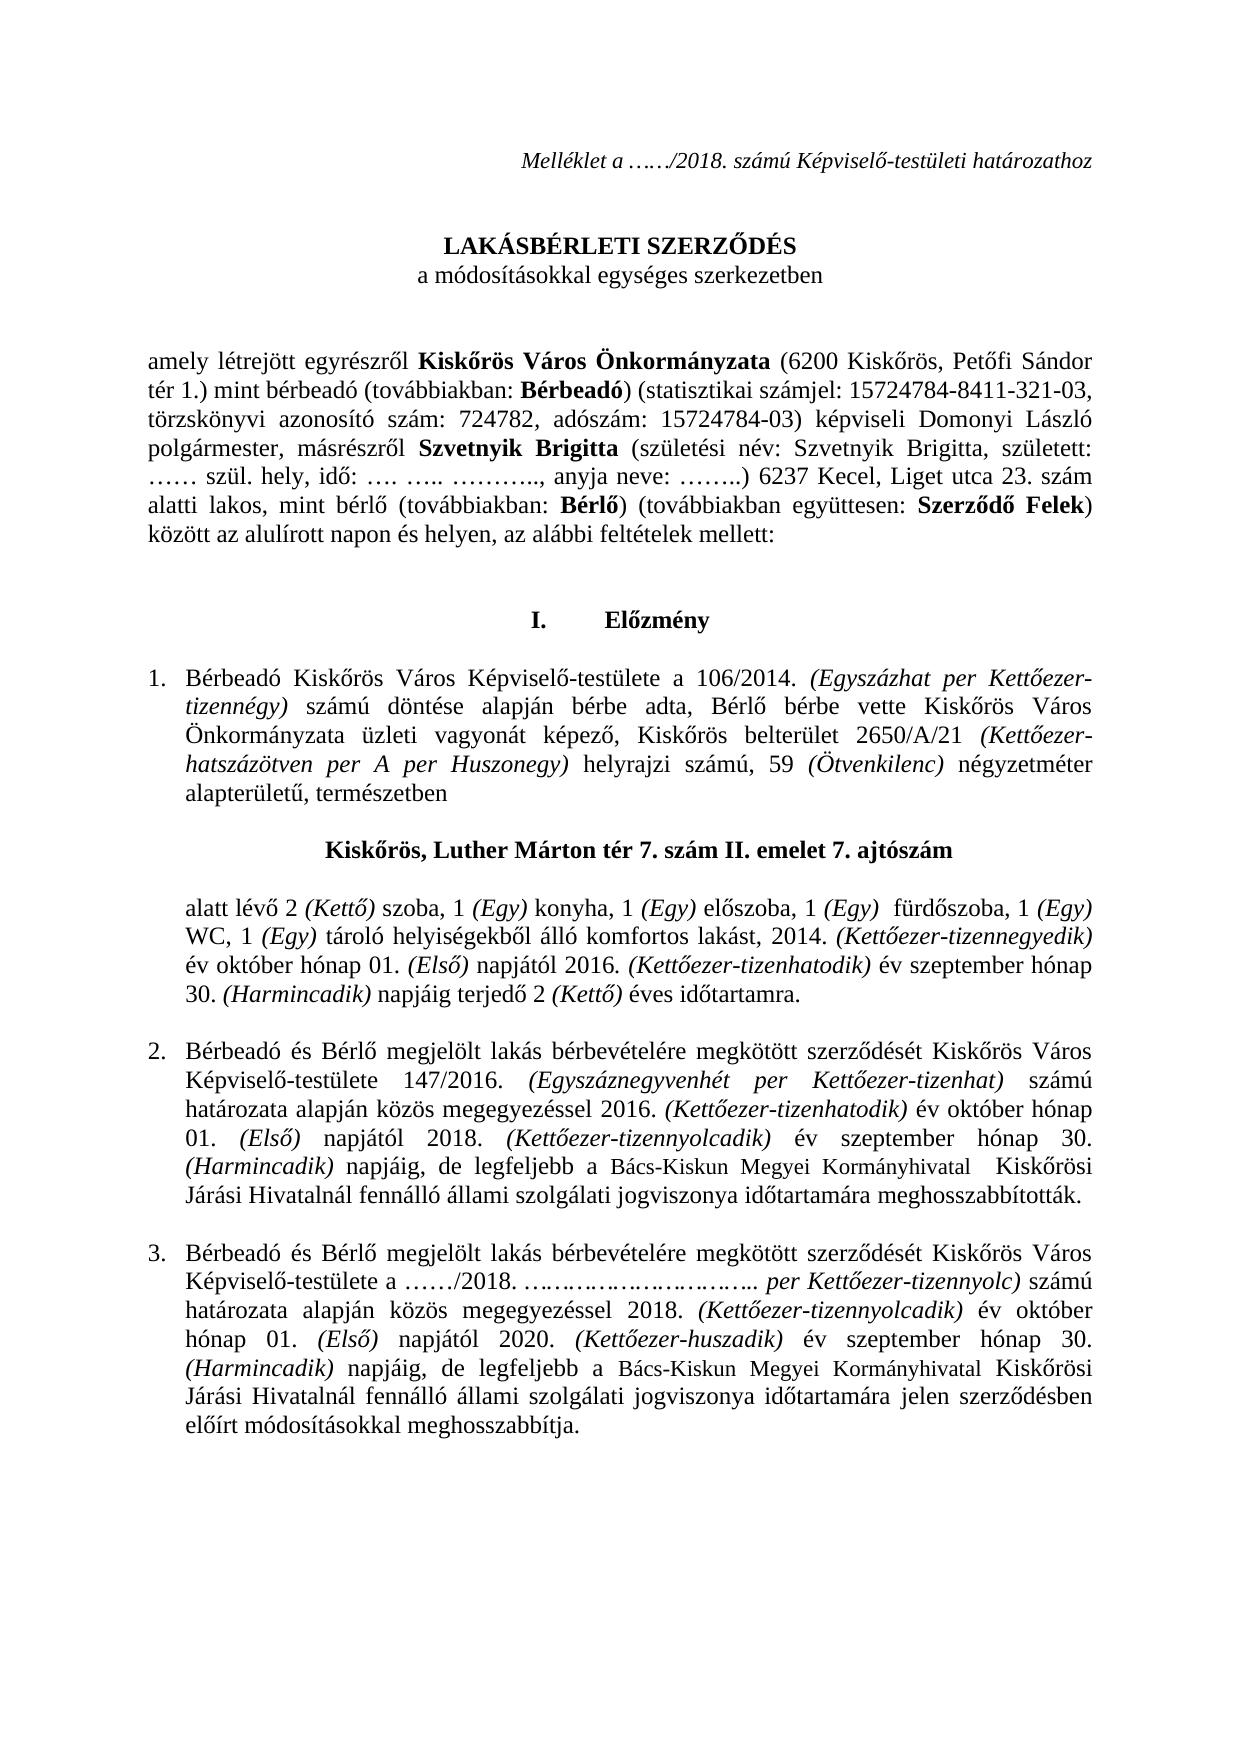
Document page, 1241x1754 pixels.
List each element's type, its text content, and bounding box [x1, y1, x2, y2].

text Melléklet a ……/2018. számú Képviselő-testületi határozathoz [148, 148, 1093, 174]
subtitle LAKÁSBÉRLETI SZERZŐDÉS [148, 231, 1093, 260]
list Bérbeadó Kiskőrös Város Képviselő-testülete a 106/2014. (Egyszázhat per Kettőezer-tizennégy) számú döntése alapján bérbe adta, Bérlő bérbe vette Kiskőrös Város Önkormányzata üzleti vagyonát képező, Kiskőrös belterület 2650/A/21 (Kettőezer-hatszázötven per A per Huszonegy) helyrajzi számú, 59 (Ötvenkilenc) négyzetméter alapterületű, természetben [148, 663, 1093, 806]
list Bérbeadó és Bérlő megjelölt lakás bérbevételére megkötött szerződését Kiskőrös Város Képviselő-testülete a ……/2018. ………………………….. per Kettőezer-tizennyolc) számú határozata alapján közös megegyezéssel 2018. (Kettőezer-tizennyolcadik) év október hónap 01. (Első) napjától 2020. (Kettőezer-huszadik) év szeptember hónap 30. (Harmincadik) napjáig, de legfeljebb a Bács-Kiskun Megyei Kormányhivatal Kiskőrösi Járási Hivatalnál fennálló állami szolgálati jogviszonya időtartamára jelen szerződésben előírt módosításokkal meghosszabbítja. [148, 1238, 1093, 1439]
text alatt lévő 2 (Kettő) szoba, 1 (Egy) konyha, 1 (Egy) előszoba, 1 (Egy) fürdőszoba, 1 (Egy) WC, 1 (Egy) tároló helyiségekből álló komfortos lakást, 2014. (Kettőezer-tizennegyedik) év október hónap 01. (Első) napjától 2016. (Kettőezer-tizenhatodik) év szeptember hónap 30. (Harmincadik) napjáig terjedő 2 (Kettő) éves időtartamra. [185, 893, 1093, 1008]
list Bérbeadó és Bérlő megjelölt lakás bérbevételére megkötött szerződését Kiskőrös Város Képviselő-testülete 147/2016. (Egyszáznegyvenhét per Kettőezer-tizenhat) számú határozata alapján közös megegyezéssel 2016. (Kettőezer-tizenhatodik) év október hónap 01. (Első) napjától 2018. (Kettőezer-tizennyolcadik) év szeptember hónap 30. (Harmincadik) napjáig, de legfeljebb a Bács-Kiskun Megyei Kormányhivatal Kiskőrösi Járási Hivatalnál fennálló állami szolgálati jogviszonya időtartamára meghosszabbították. [148, 1036, 1093, 1209]
text a módosításokkal egységes szerkezetben [148, 260, 1093, 289]
text amely létrejött egyrészről Kiskőrös Város Önkormányzata (6200 Kiskőrös, Petőfi Sándor tér 1.) mint bérbeadó (továbbiakban: Bérbeadó) (statisztikai számjel: 15724784-8411-321-03, törzskönyvi azonosító szám: 724782, adószám: 15724784-03) képviseli Domonyi László polgármester, másrészről Szvetnyik Brigitta (születési név: Szvetnyik Brigitta, született: …… szül. hely, idő: …. ….. ……….., anyja neve: ……..) 6237 Kecel, Liget utca 23. szám alatti lakos, mint bérlő (továbbiakban: Bérlő) (továbbiakban együttesen: Szerződő Felek) között az alulírott napon és helyen, az alábbi feltételek mellett: [148, 346, 1093, 548]
text Kiskőrös, Luther Márton tér 7. szám II. emelet 7. ajtószám [185, 835, 1093, 864]
list Előzmény [148, 605, 1093, 634]
